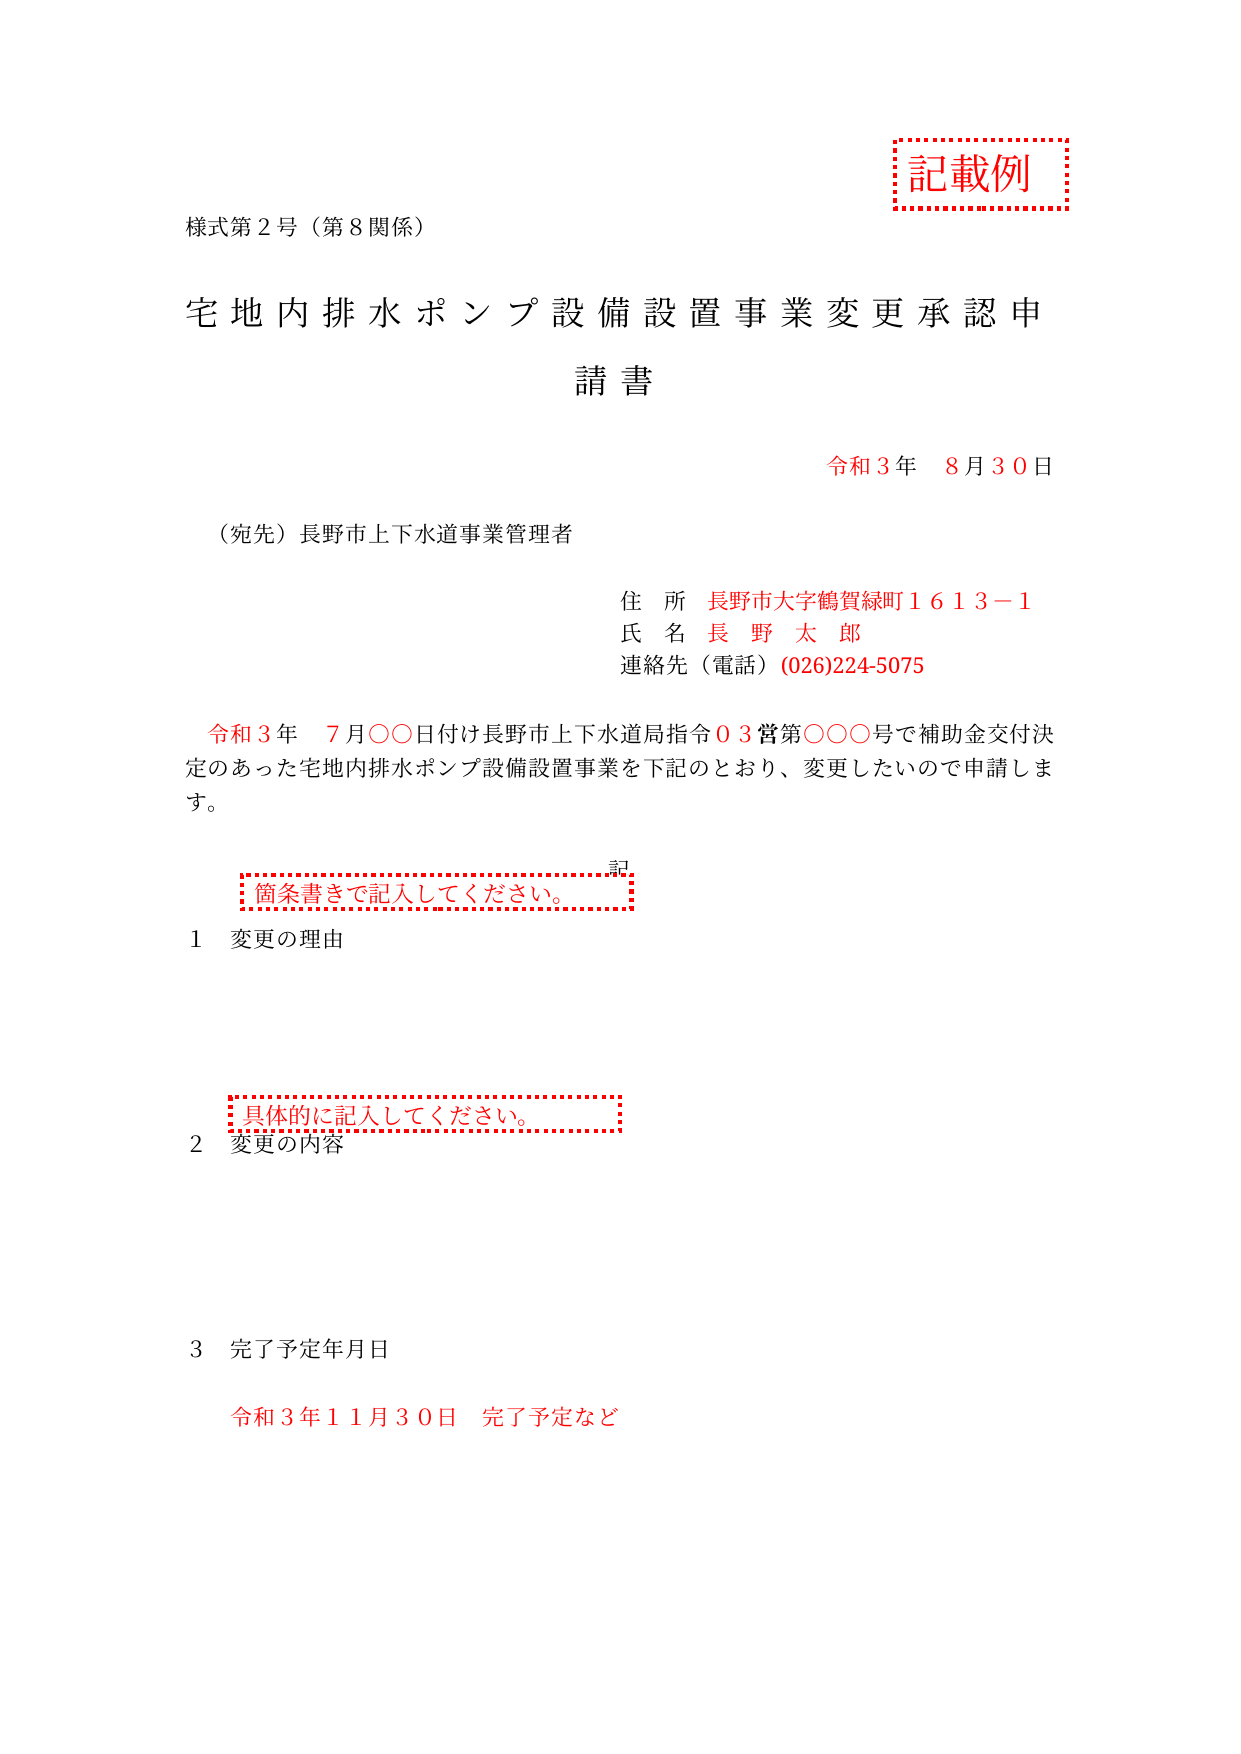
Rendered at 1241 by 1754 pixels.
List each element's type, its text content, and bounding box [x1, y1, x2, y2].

text ２ 変更の内容 [185, 1126, 1056, 1160]
text 令和３年 ７月○○日付け長野市上下水道局指令０３営第○○○号で補助金交付決定のあった宅地内排水ポンプ設備設置事業を下記のとおり、変更したいので申請します。 [185, 716, 1056, 818]
text ３ 完了予定年月日 [185, 1331, 1056, 1365]
text 氏 名 長 野 太 郎 [185, 616, 1056, 647]
text 宅地内排水ポンプ設備設置事業変更承認申請書 [185, 277, 1056, 413]
text １ 変更の理由 [185, 921, 1056, 955]
text 令和３年１１月３０日 完了予定など [208, 1399, 964, 1433]
text 様式第２号（第８関係） [185, 208, 1056, 243]
text 住 所 長野市大字鶴賀緑町１６１３－１ [185, 584, 1056, 616]
text （宛先）長野市上下水道事業管理者 [185, 516, 1056, 550]
text 連絡先（電話）(026)224-5075 [185, 647, 1056, 681]
subtitle 記 [185, 852, 1056, 886]
text 令和３年 ８月３０日 [185, 448, 1056, 482]
